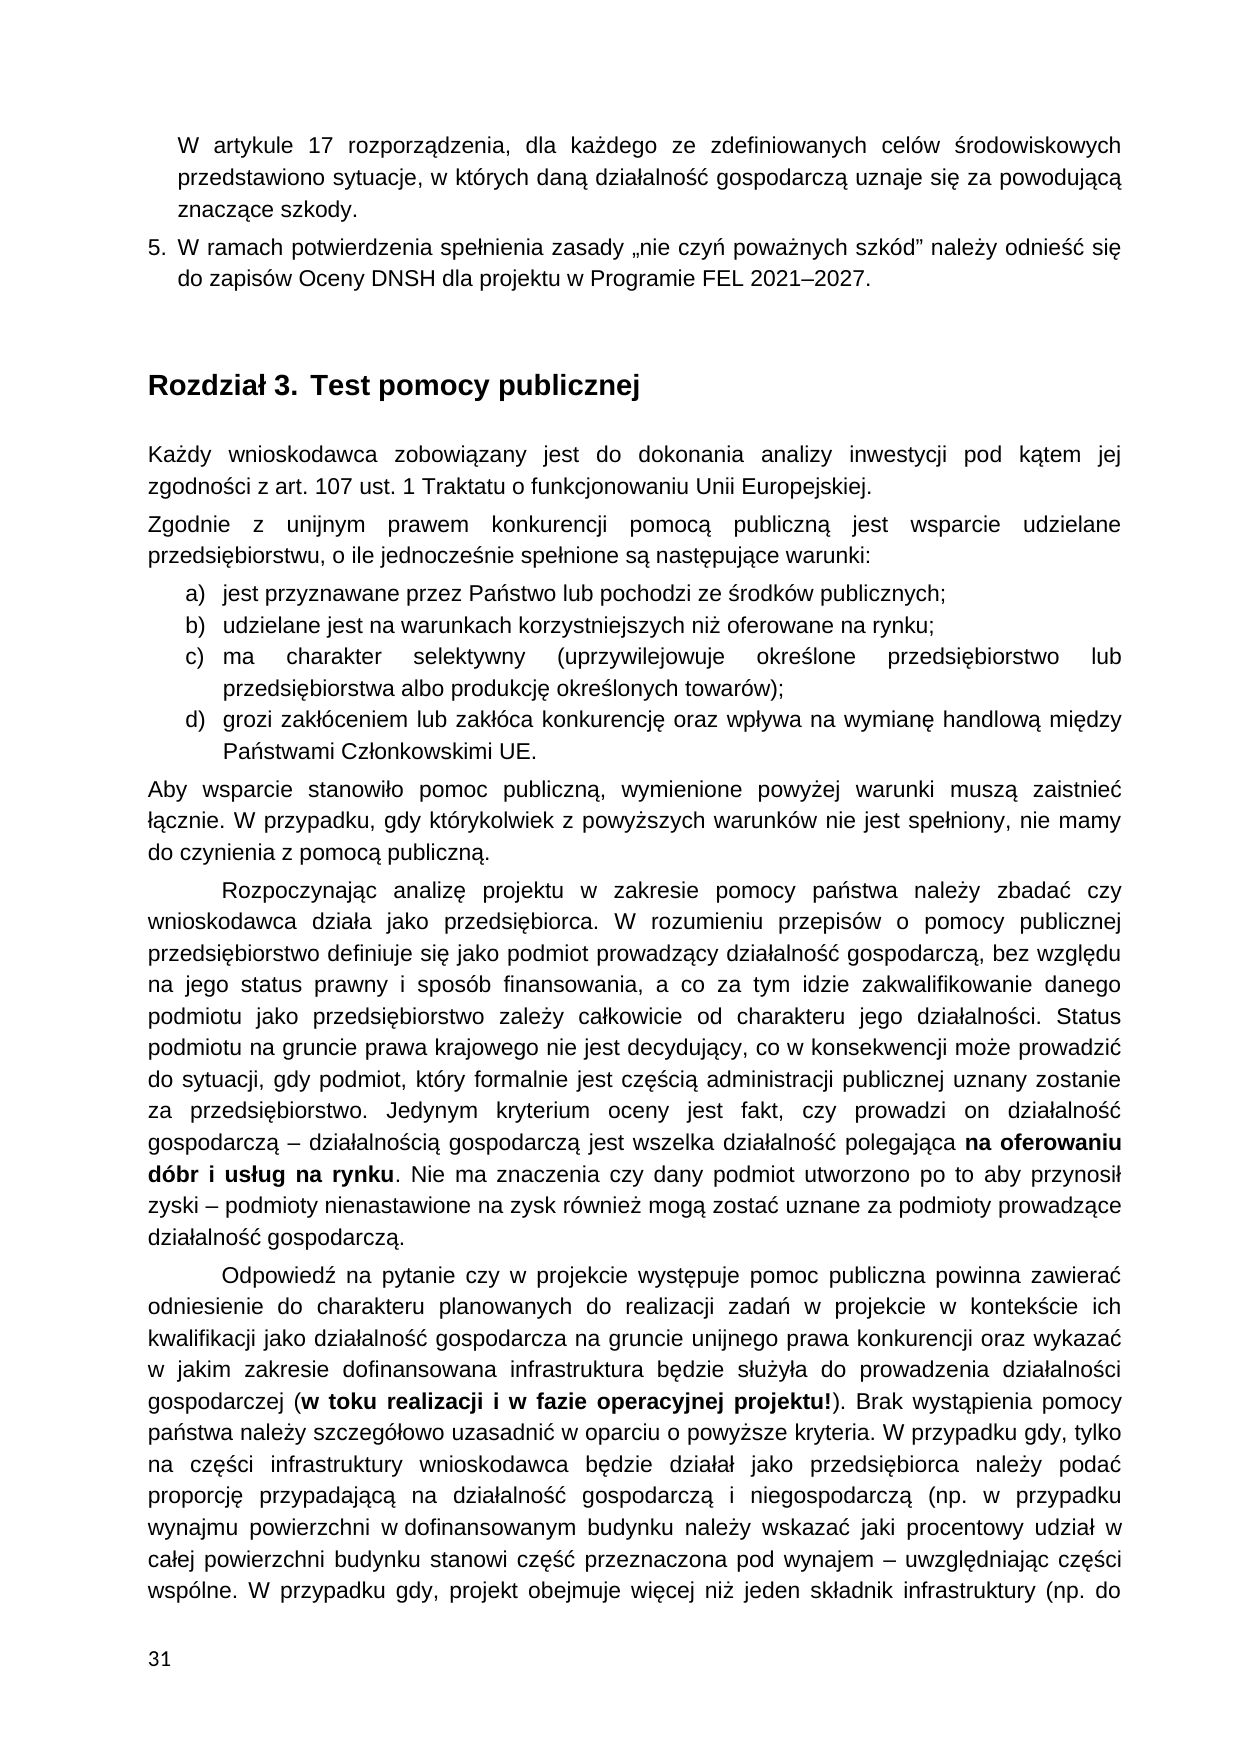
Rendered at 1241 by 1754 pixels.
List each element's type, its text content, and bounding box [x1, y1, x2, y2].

list ma charakter selektywny (uprzywilejowuje określone przedsiębiorstwo lub przedsiębiorstwa albo produkcję określonych towarów); [185, 643, 1122, 701]
list jest przyznawane przez Państwo lub pochodzi ze środków publicznych; [185, 580, 1122, 606]
text Zgodnie z unijnym prawem konkurencji pomocą publiczną jest wsparcie udzielane przedsiębiorstwu, o ile jednocześnie spełnione są następujące warunki: [148, 511, 1122, 568]
text W artykule 17 rozporządzenia, dla każdego ze zdefiniowanych celów środowiskowych przedstawiono sytuacje, w których daną działalność gospodarczą uznaje się za powodującą znaczące szkody. [177, 132, 1122, 222]
text Aby wsparcie stanowiło pomoc publiczną, wymienione powyżej warunki muszą zaistnieć łącznie. W przypadku, gdy którykolwiek z powyższych warunków nie jest spełniony, nie mamy do czynienia z pomocą publiczną. [148, 776, 1122, 865]
text 5. W ramach potwierdzenia spełnienia zasady „nie czyń poważnych szkód” należy odnieść się do zapisów Oceny DNSH dla projektu w Programie FEL 2021–2027. [148, 233, 1122, 291]
list grozi zakłóceniem lub zakłóca konkurencję oraz wpływa na wymianę handlową między Państwami Członkowskimi UE. [185, 706, 1122, 764]
subtitle Test pomocy publicznej [148, 368, 1122, 401]
text Rozpoczynając analizę projektu w zakresie pomocy państwa należy zbadać czy wnioskodawca działa jako przedsiębiorca. W rozumieniu przepisów o pomocy publicznej przedsiębiorstwo definiuje się jako podmiot prowadzący działalność gospodarczą, bez względu na jego status prawny i sposób finansowania, a co za tym idzie zakwalifikowanie danego podmiotu jako przedsiębiorstwo zależy całkowicie od charakteru jego działalności. Status podmiotu na gruncie prawa krajowego nie jest decydujący, co w konsekwencji może prowadzić do sytuacji, gdy podmiot, który formalnie jest częścią administracji publicznej uznany zostanie za przedsiębiorstwo. Jedynym kryterium oceny jest fakt, czy prowadzi on działalność gospodarczą – działalnością gospodarczą jest wszelka działalność polegająca na oferowaniu dóbr i usług na rynku. Nie ma znaczenia czy dany podmiot utworzono po to aby przynosił zyski – podmioty nienastawione na zysk również mogą zostać uznane za podmioty prowadzące działalność gospodarczą. [148, 877, 1122, 1250]
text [148, 1262, 1122, 1603]
list udzielane jest na warunkach korzystniejszych niż oferowane na rynku; [185, 612, 1122, 638]
text Każdy wnioskodawca zobowiązany jest do dokonania analizy inwestycji pod kątem jej zgodności z art. 107 ust. 1 Traktatu o funkcjonowaniu Unii Europejskiej. [148, 441, 1122, 499]
